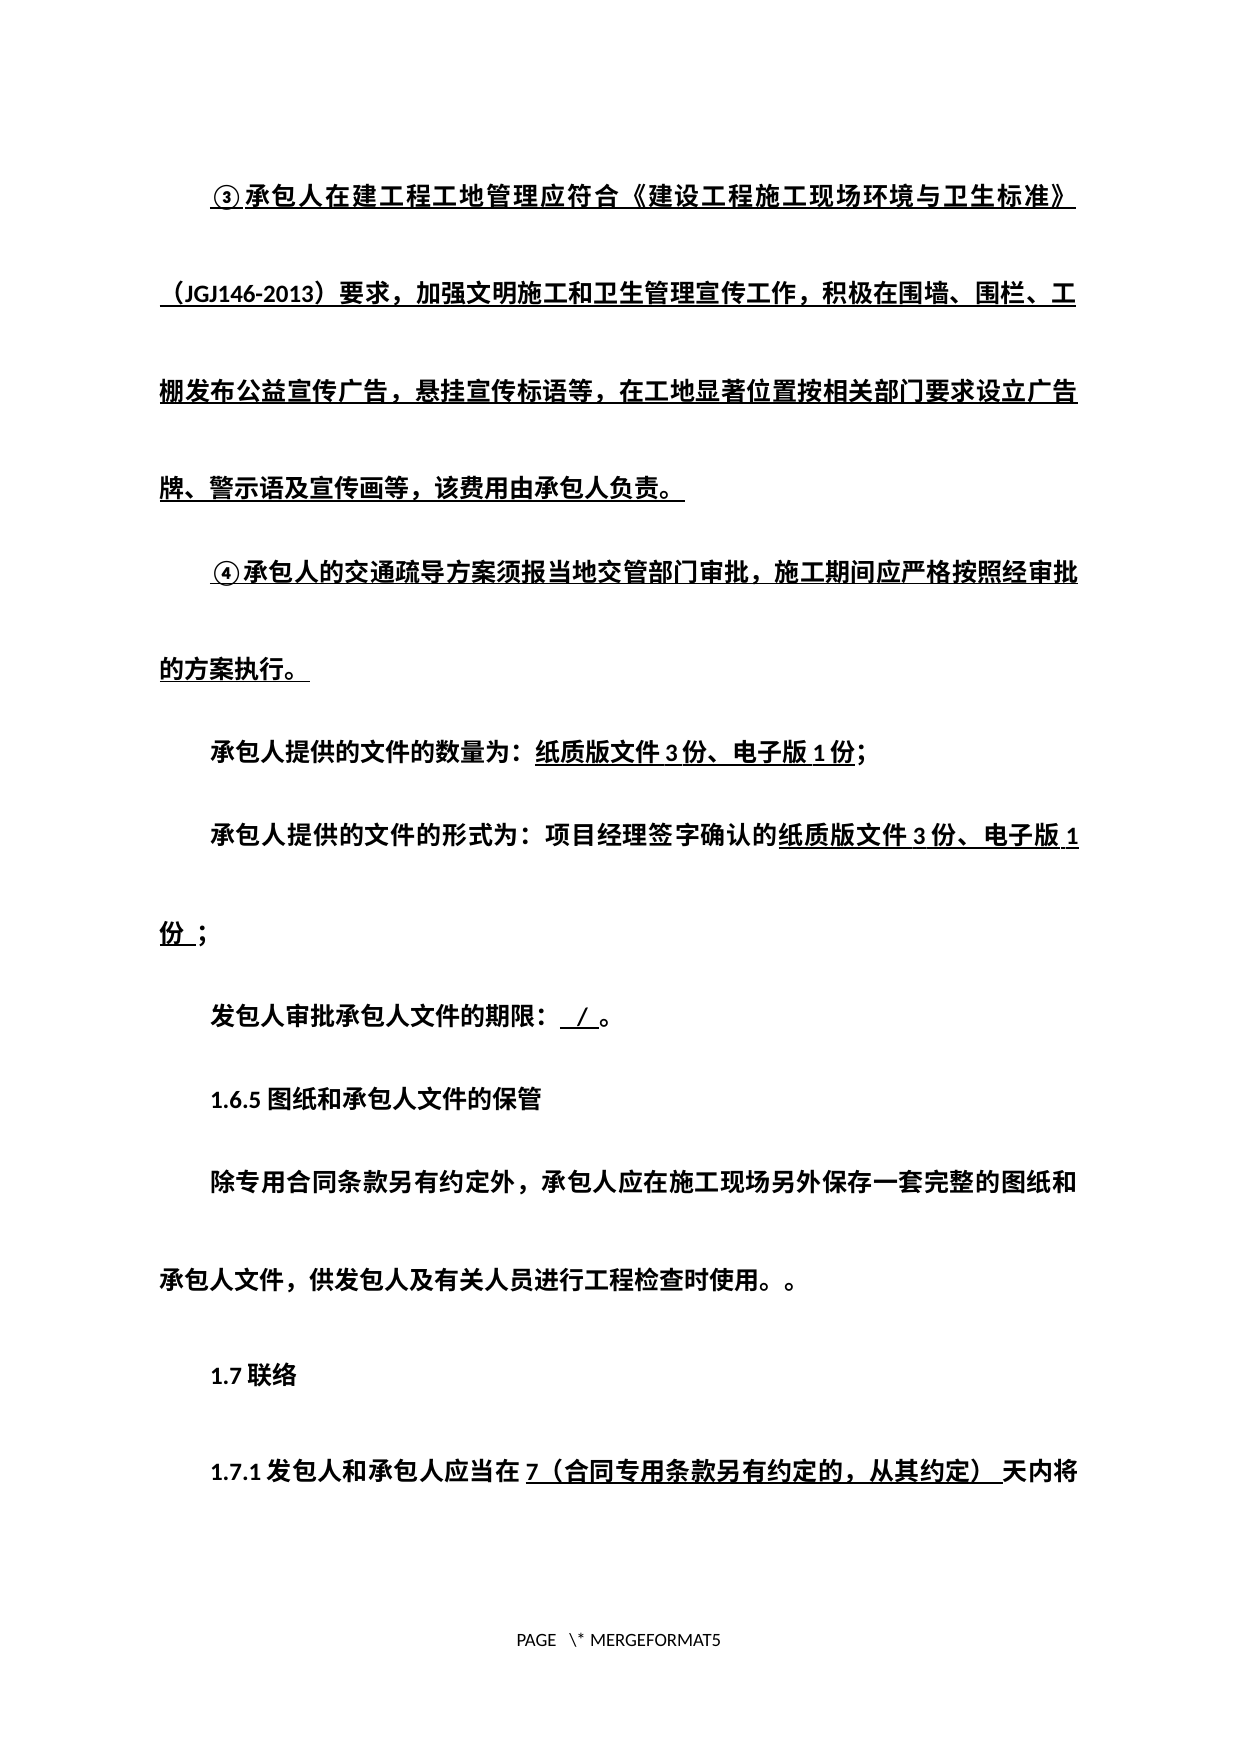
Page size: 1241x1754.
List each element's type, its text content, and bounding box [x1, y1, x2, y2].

text ④承包人的交通疏导方案须报当地交管部门审批，施工期间应严格按照经审批的方案执行。 [159, 538, 1078, 700]
text 1.6.5 图纸和承包人文件的保管 [159, 1065, 1078, 1130]
text 除专用合同条款另有约定外，承包人应在施工现场另外保存一套完整的图纸和承包人文件，供发包人及有关人员进行工程检查时使用。。 [159, 1148, 1078, 1311]
text 承包人提供的文件的形式为：项目经理签字确认的纸质版文件3份、电子版1份 ； [159, 801, 1078, 964]
subtitle 1.7 联络 [159, 1341, 1078, 1406]
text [159, 1437, 1078, 1502]
text 承包人提供的文件的数量为：纸质版文件3份、电子版1份； [159, 718, 1078, 783]
text ③承包人在建工程工地管理应符合《建设工程施工现场环境与卫生标准》（JGJ146-2013）要求，加强文明施工和卫生管理宣传工作，积极在围墙、围栏、工棚发布公益宣传广告，悬挂宣传标语等，在工地显著位置按相关部门要求设立广告牌、警示语及宣传画等，该费用由承包人负责。 [159, 162, 1078, 402]
text ③承包人在建工程工地管理应符合《建设工程施工现场环境与卫生标准》（JGJ146-2013）要求，加强文明施工和卫生管理宣传工作，积极在围墙、围栏、工棚发布公益宣传广告，悬挂宣传标语等，在工地显著位置按相关部门要求设立广告牌、警示语及宣传画等，该费用由承包人负责。 [159, 403, 1078, 519]
text 发包人审批承包人文件的期限： / 。 [159, 982, 1078, 1047]
